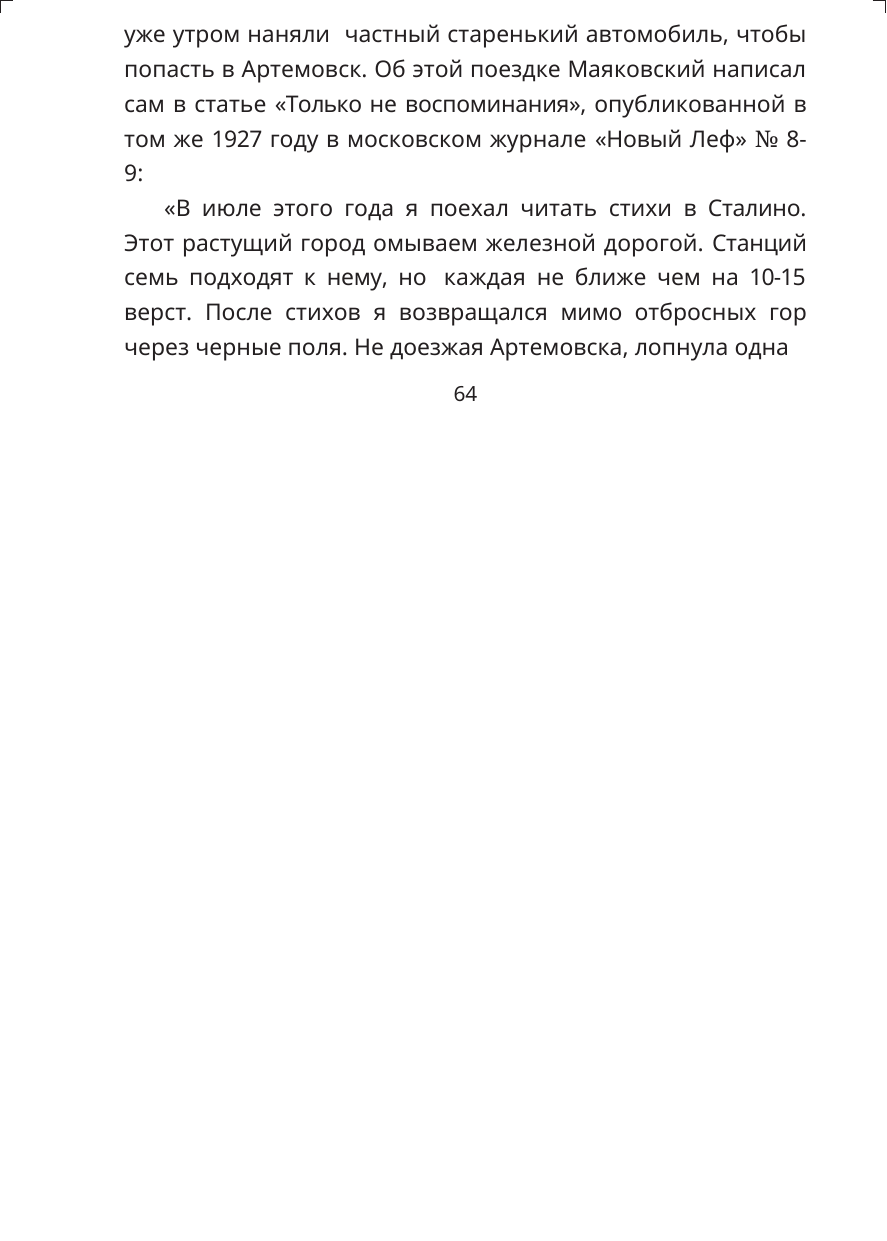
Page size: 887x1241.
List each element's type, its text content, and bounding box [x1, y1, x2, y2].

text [124, 18, 807, 188]
text 64 [124, 379, 807, 407]
text «В июле этого года я поехал читать стихи в Сталино. Этот растущий город омываем железной дорогой. Станций семь подходят к нему, но каждая не ближе чем на 10-15 верст. После стихов я возвращался мимо отбросных гор через черные поля. Не доезжая Артемовска, лопнула одна [124, 192, 807, 362]
